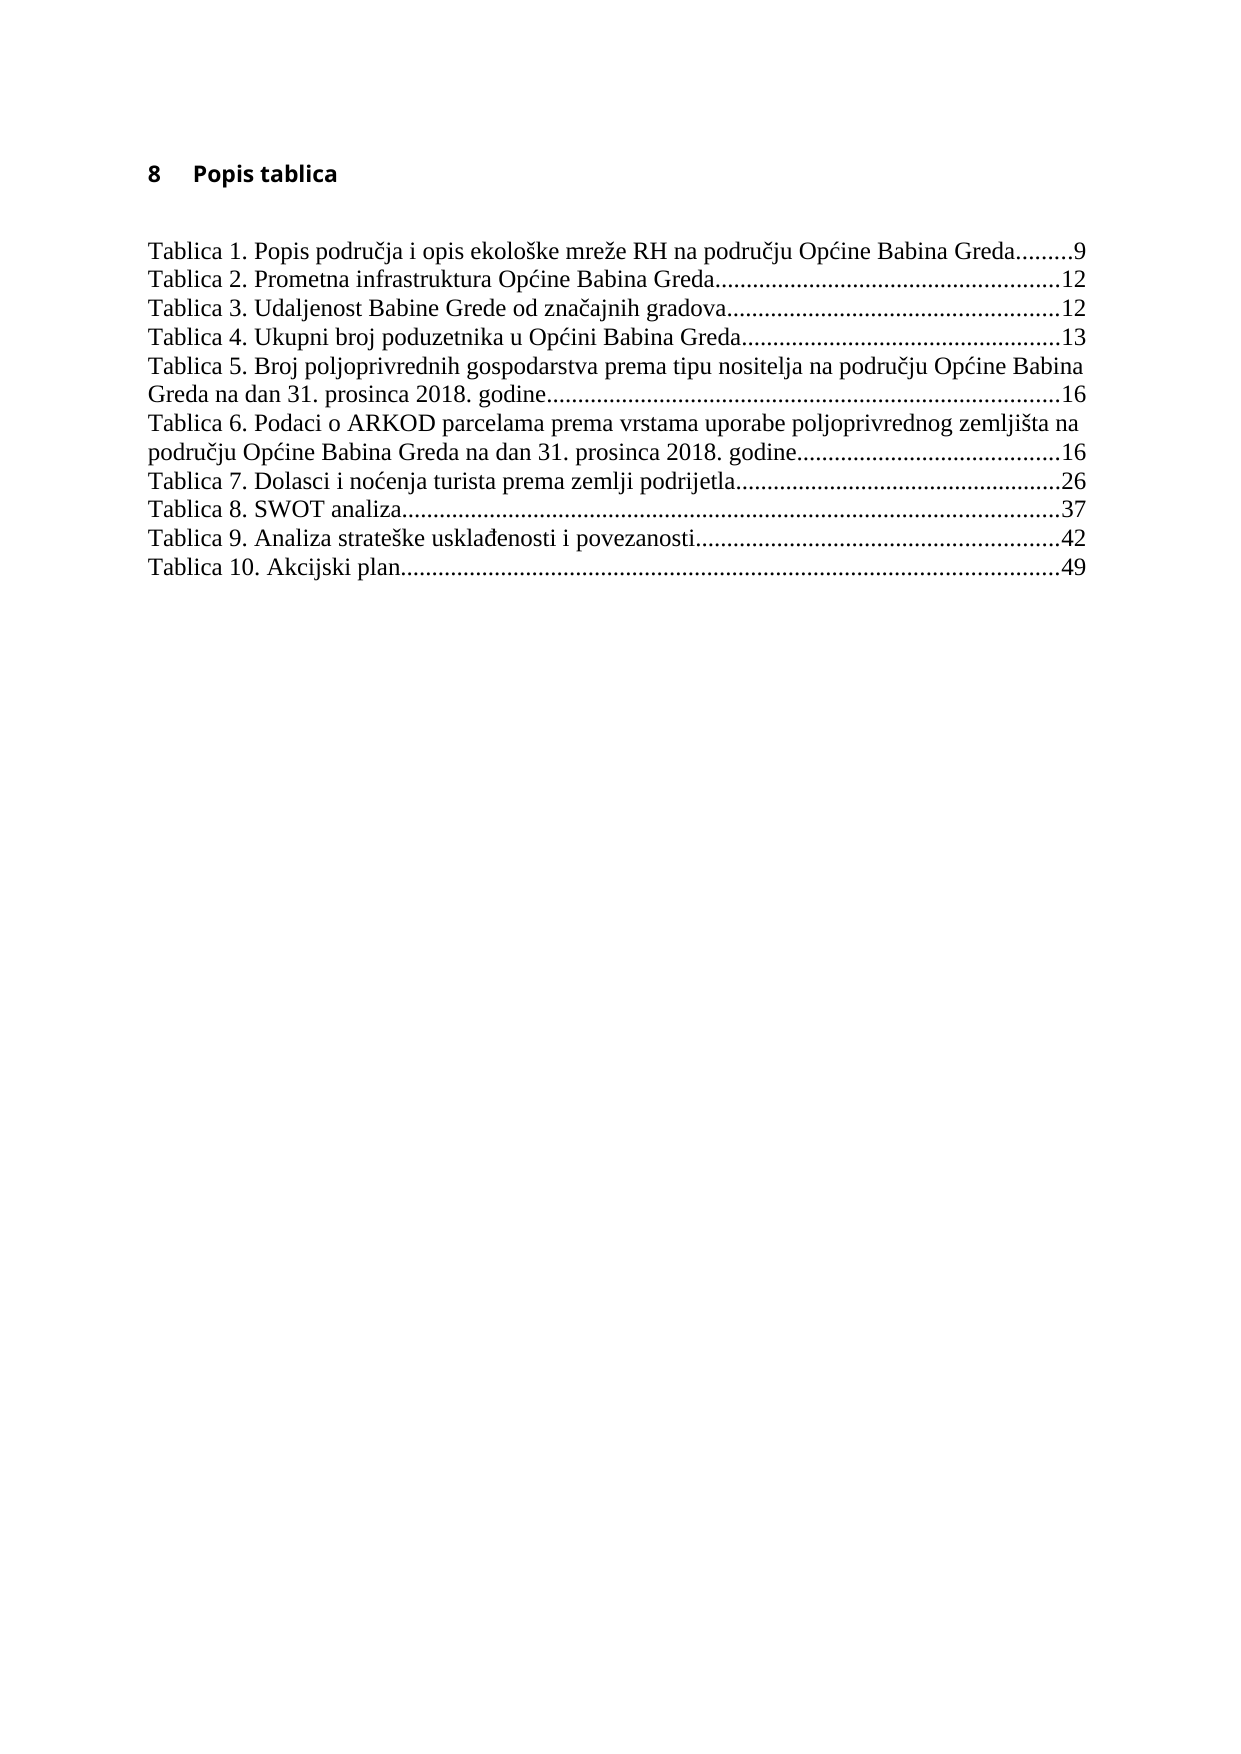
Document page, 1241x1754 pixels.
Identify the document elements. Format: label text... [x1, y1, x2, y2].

text Tablica 4. Ukupni broj poduzetnika u Općini Babina Greda 13 [148, 322, 1093, 351]
subtitle Popis tablica [148, 158, 1093, 189]
text Tablica 9. Analiza strateške usklađenosti i povezanosti 42 [148, 523, 1093, 552]
text Tablica 5. Broj poljoprivrednih gospodarstva prema tipu nositelja na području Općine Babina Greda na dan 31. prosinca 2018. godine 16 [148, 351, 1093, 408]
text Tablica 3. Udaljenost Babine Grede od značajnih gradova 12 [148, 293, 1093, 322]
text Tablica 6. Podaci o ARKOD parcelama prema vrstama uporabe poljoprivrednog zemljišta na području Općine Babina Greda na dan 31. prosinca 2018. godine 16 [148, 408, 1093, 466]
text Tablica 1. Popis područja i opis ekološke mreže RH na području Općine Babina Greda 9 [148, 236, 1093, 264]
text Tablica 10. Akcijski plan 49 [148, 552, 1093, 581]
text Tablica 7. Dolasci i noćenja turista prema zemlji podrijetla 26 [148, 466, 1093, 494]
text Tablica 8. SWOT analiza 37 [148, 494, 1093, 523]
text Tablica 2. Prometna infrastruktura Općine Babina Greda 12 [148, 264, 1093, 293]
